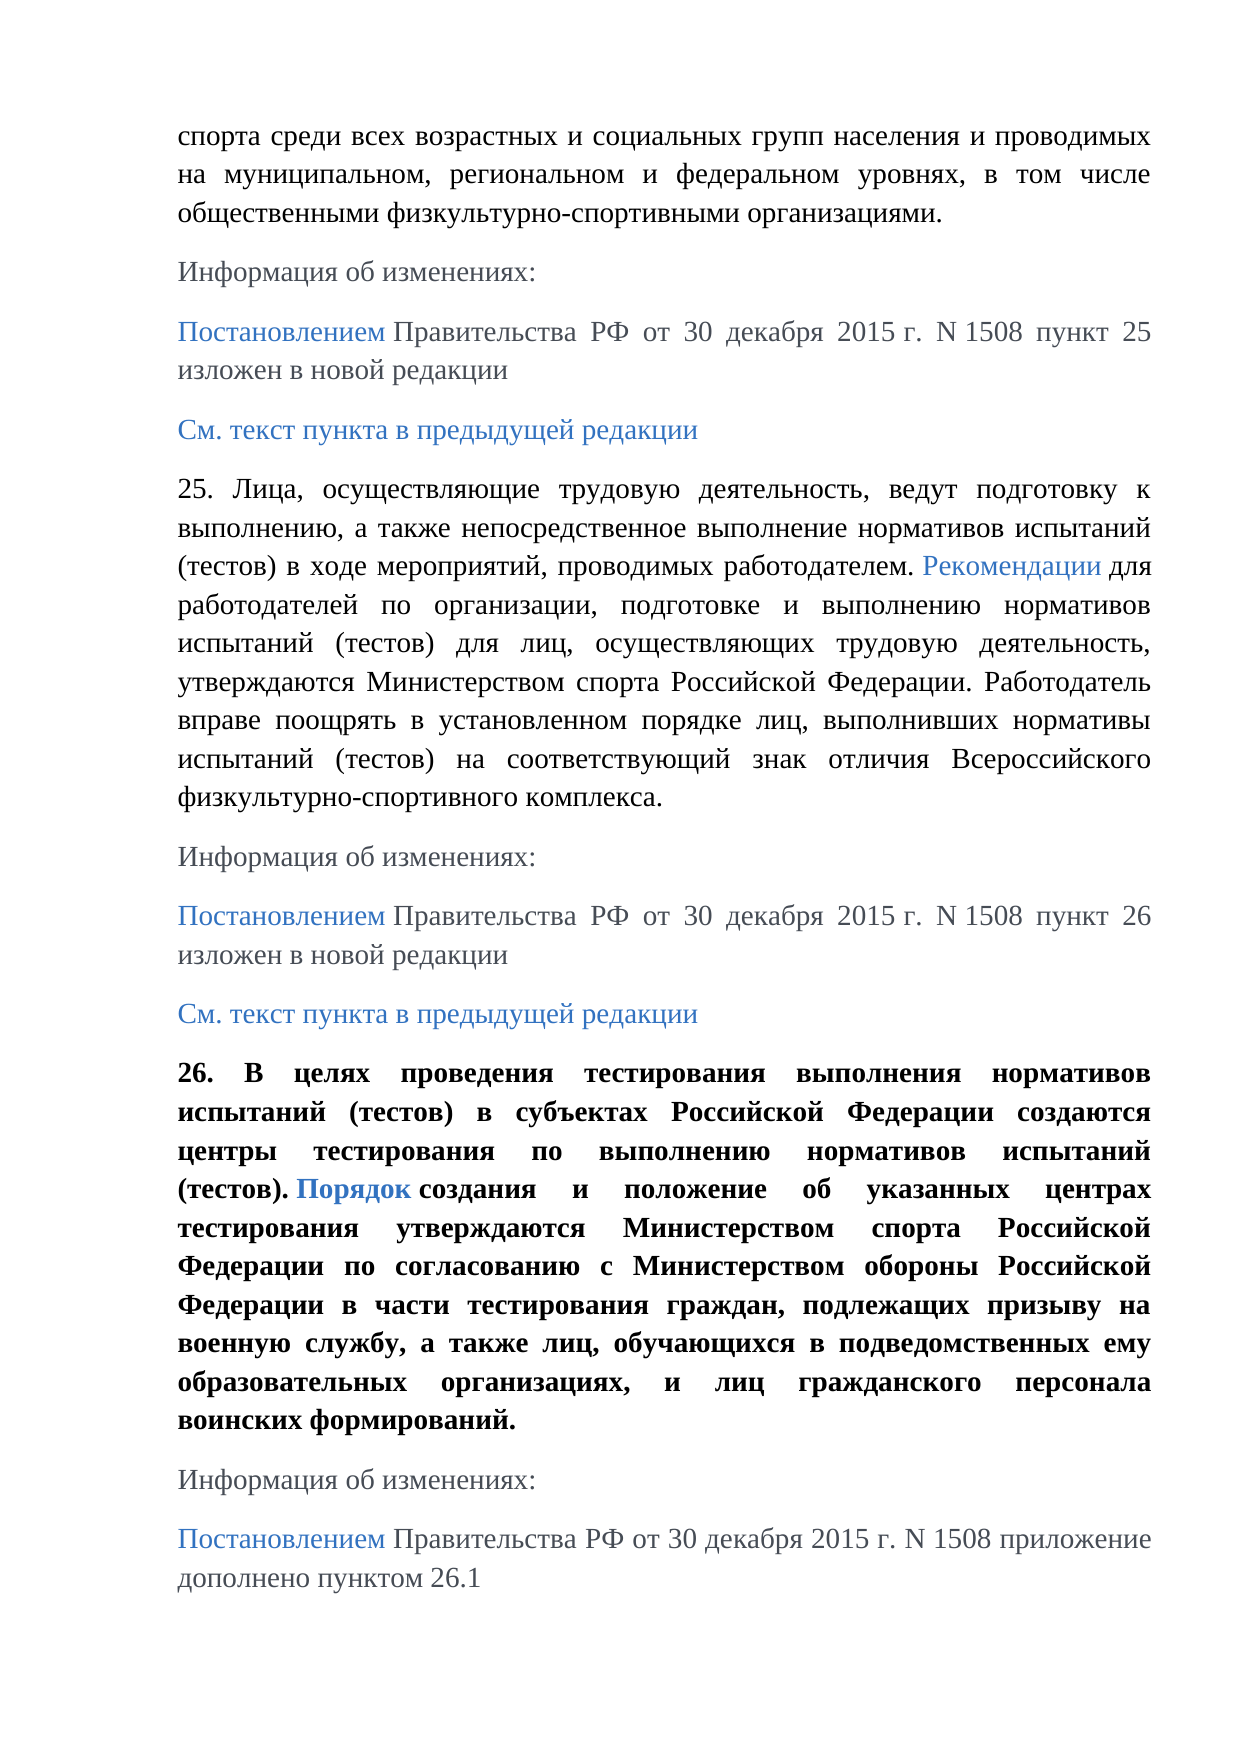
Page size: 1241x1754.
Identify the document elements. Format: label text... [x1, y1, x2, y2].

text 26. В целях проведения тестирования выполнения нормативов испытаний (тестов) в субъектах Российской Федерации создаются центры тестирования по выполнению нормативов испытаний (тестов). Порядок создания и положение об указанных центрах тестирования утверждаются Министерством спорта Российской Федерации по согласованию с Министерством обороны Российской Федерации в части тестирования граждан, подлежащих призыву на военную службу, а также лиц, обучающихся в подведомственных ему образовательных организациях, и лиц гражданского персонала воинских формирований. [177, 1056, 1152, 1436]
text См. текст пункта в предыдущей редакции [177, 996, 1152, 1030]
text Постановлением Правительства РФ от 30 декабря 2015 г. N 1508 пункт 25 изложен в новой редакции [177, 314, 1152, 386]
text См. текст пункта в предыдущей редакции [177, 412, 1152, 445]
text Постановлением Правительства РФ от 30 декабря 2015 г. N 1508 пункт 26 изложен в новой редакции [177, 898, 1152, 970]
text 25. Лица, осуществляющие трудовую деятельность, ведут подготовку к выполнению, а также непосредственное выполнение нормативов испытаний (тестов) в ходе мероприятий, проводимых работодателем. Рекомендации для работодателей по организации, подготовке и выполнению нормативов испытаний (тестов) для лиц, осуществляющих трудовую деятельность, утверждаются Министерством спорта Российской Федерации. Работодатель вправе поощрять в установленном порядке лиц, выполнивших нормативы испытаний (тестов) на соответствующий знак отличия Всероссийского физкультурно-спортивного комплекса. [177, 471, 1152, 813]
text Постановлением Правительства РФ от 30 декабря 2015 г. N 1508 приложение дополнено пунктом 26.1 [177, 1521, 1152, 1593]
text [177, 118, 1152, 229]
text Информация об изменениях: [177, 254, 1152, 288]
text Информация об изменениях: [177, 839, 1152, 872]
text Информация об изменениях: [177, 1462, 1152, 1495]
